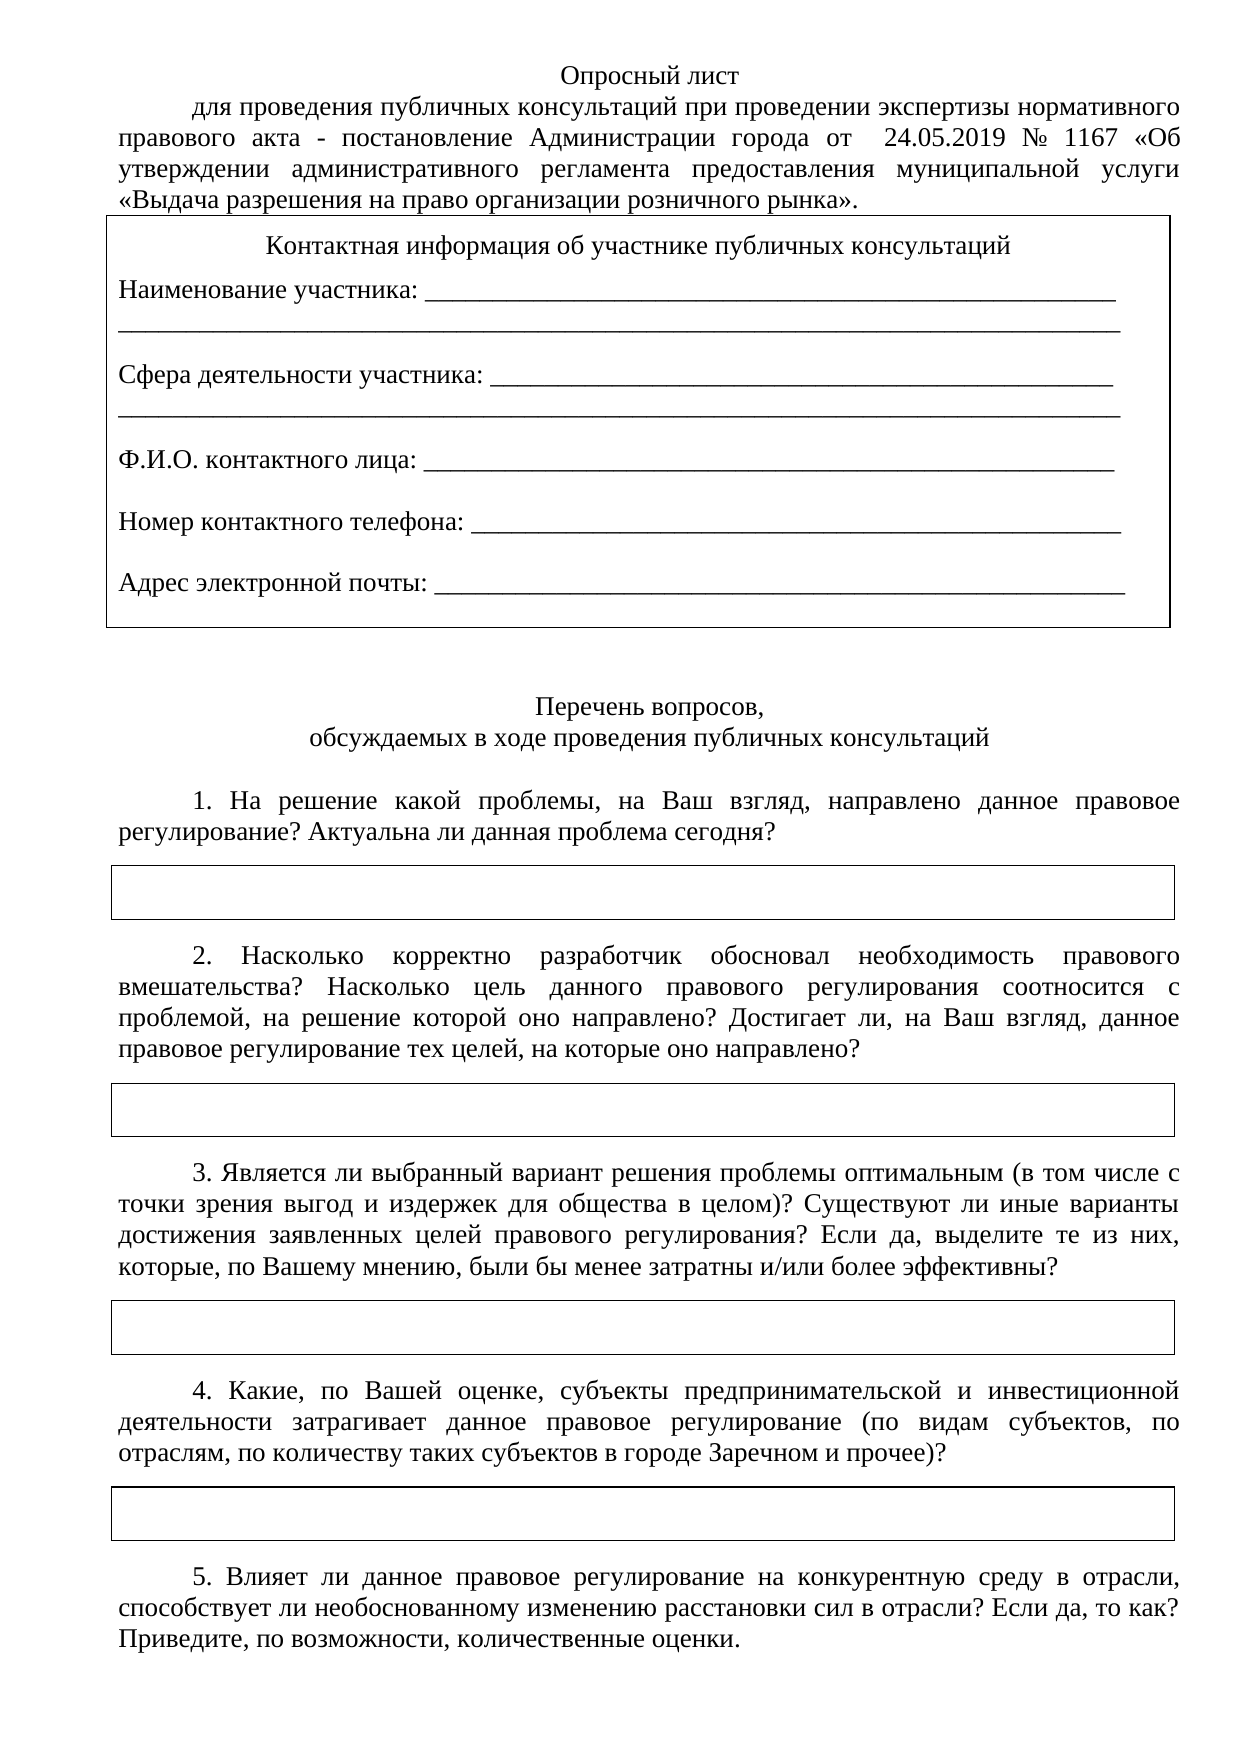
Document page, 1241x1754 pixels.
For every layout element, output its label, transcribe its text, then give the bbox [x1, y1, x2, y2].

text Перечень вопросов, [118, 690, 1181, 722]
title для проведения публичных консультаций при проведении экспертизы нормативного правового акта - постановление Администрации города от 24.05.2019 № 1167 «Об утверждении административного регламента предоставления муниципальной услуги «Выдача разрешения на право организации розничного рынка». [118, 90, 1181, 215]
text 3. Является ли выбранный вариант решения проблемы оптимальным (в том числе с точки зрения выгод и издержек для общества в целом)? Существуют ли иные варианты достижения заявленных целей правового регулирования? Если да, выделите те из них, которые, по Вашему мнению, были бы менее затратны и/или более эффективны? [118, 1156, 1181, 1281]
table_cell Сфера деятельности участника: ______________________________________________ __________________________________________________________________________ [107, 358, 1169, 444]
table_header Контактная информация об участнике публичных консультаций [107, 216, 1169, 273]
table_header [112, 1488, 1174, 1540]
text 2. Насколько корректно разработчик обосновал необходимость правового вмешательства? Насколько цель данного правового регулирования соотносится с проблемой, на решение которой оно направлено? Достигает ли, на Ваш взгляд, данное правовое регулирование тех целей, на которые оно направлено? [118, 939, 1181, 1063]
text обсуждаемых в ходе проведения публичных консультаций [118, 722, 1181, 753]
text Опросный лист [118, 59, 1181, 90]
table_header [112, 866, 1174, 919]
table_header [112, 1084, 1174, 1136]
text 5. Влияет ли данное правовое регулирование на конкурентную среду в отрасли, способствует ли необоснованному изменению расстановки сил в отрасли? Если да, то как? Приведите, по возможности, количественные оценки. [118, 1560, 1181, 1653]
table_header [112, 1301, 1174, 1353]
table_cell Наименование участника: ___________________________________________________ __________________________________________________________________________ [107, 273, 1169, 358]
table_cell Ф.И.О. контактного лица: ___________________________________________________ [107, 444, 1169, 505]
table_cell Номер контактного телефона: ________________________________________________ [107, 505, 1169, 566]
table_cell Адрес электронной почты: ___________________________________________________ [107, 566, 1169, 627]
text 1. На решение какой проблемы, на Ваш взгляд, направлено данное правовое регулирование? Актуальна ли данная проблема сегодня? [118, 784, 1181, 846]
text 4. Какие, по Вашей оценке, субъекты предпринимательской и инвестиционной деятельности затрагивает данное правовое регулирование (по видам субъектов, по отраслям, по количеству таких субъектов в городе Заречном и прочее)? [118, 1374, 1181, 1467]
